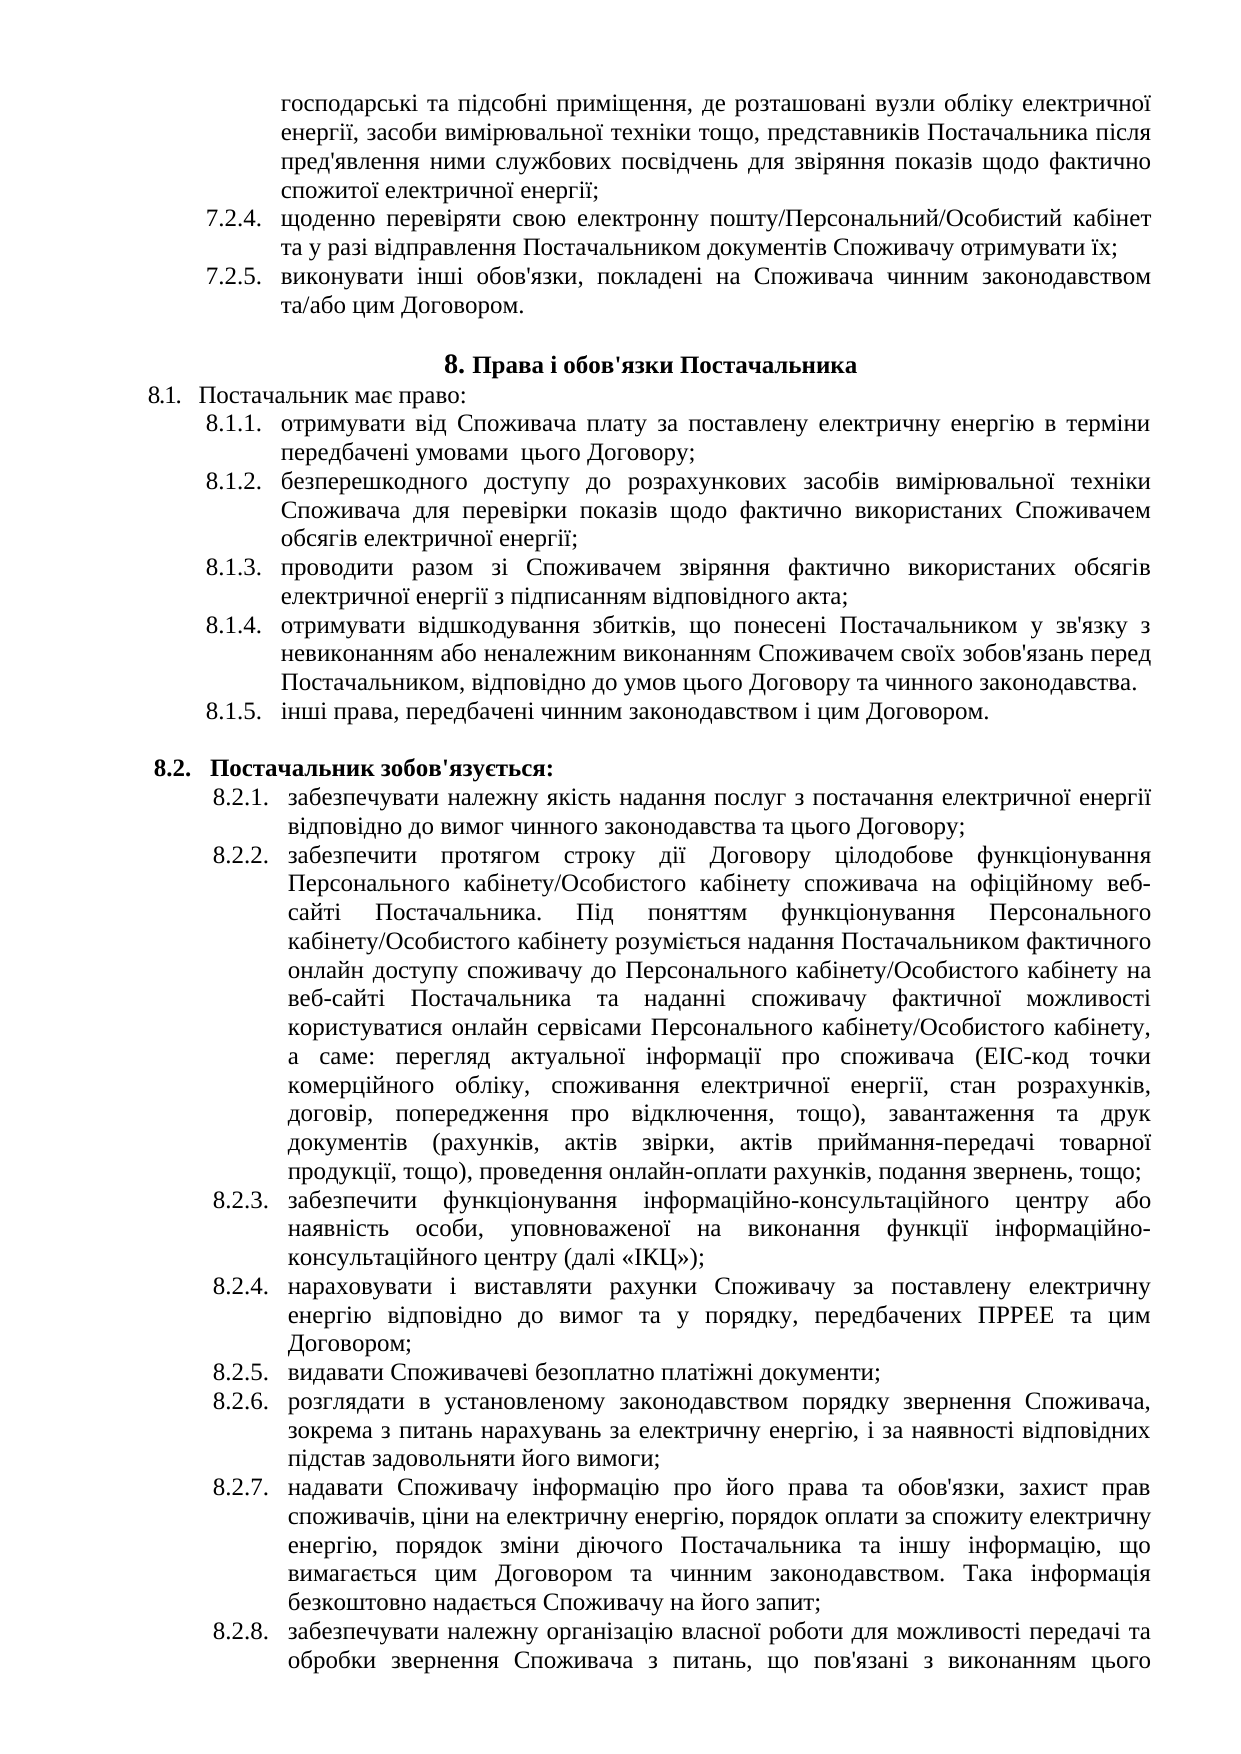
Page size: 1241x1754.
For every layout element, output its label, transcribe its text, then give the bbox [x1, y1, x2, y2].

list розглядати в установленому законодавством порядку звернення Споживача, зокрема з питань нарахувань за електричну енергію, і за наявності відповідних підстав задовольняти його вимоги; [213, 1386, 1152, 1472]
list безперешкодного доступу до розрахункових засобів вимірювальної техніки Споживача для перевірки показів щодо фактично використаних Споживачем обсягів електричної енергії; [206, 466, 1152, 552]
list Постачальник має право: [148, 380, 1152, 408]
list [213, 1616, 1152, 1673]
list забезпечувати належну якість надання послуг з постачання електричної енергії відповідно до вимог чинного законодавства та цього Договору; [213, 782, 1152, 840]
list щоденно перевіряти свою електронну пошту/Персональний/Особистий кабінет та у разі відправлення Постачальником документів Споживачу отримувати їх; [206, 203, 1152, 261]
list інші права, передбачені чинним законодавством і цим Договором. [206, 696, 1152, 725]
list видавати Споживачеві безоплатно платіжні документи; [213, 1357, 1152, 1386]
list проводити разом зі Споживачем звіряння фактично використаних обсягів електричної енергії з підписанням відповідного акта; [206, 552, 1152, 610]
list отримувати від Споживача плату за поставлену електричну енергію в терміни передбачені умовами цього Договору; [206, 408, 1152, 466]
list Права і обов'язки Постачальника [149, 347, 1152, 380]
list надавати Споживачу інформацію про його права та обов'язки, захист прав споживачів, ціни на електричну енергію, порядок оплати за спожиту електричну енергію, порядок зміни діючого Постачальника та іншу інформацію, що вимагається цим Договором та чинним законодавством. Така інформація безкоштовно надається Споживачу на його запит; [213, 1472, 1152, 1616]
list виконувати інші обов'язки, покладені на Споживача чинним законодавством та/або цим Договором. [206, 261, 1152, 318]
list нараховувати і виставляти рахунки Споживачу за поставлену електричну енергію відповідно до вимог та у порядку, передбачених ПРРЕЕ та цим Договором; [213, 1271, 1152, 1357]
list Постачальник зобов'язується: [154, 753, 1152, 782]
list отримувати відшкодування збитків, що понесені Постачальником у зв'язку з невиконанням або неналежним виконанням Споживачем своїх зобов'язань перед Постачальником, відповідно до умов цього Договору та чинного законодавства. [206, 610, 1152, 696]
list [206, 88, 1152, 203]
list забезпечити протягом строку дії Договору цілодобове функціонування Персонального кабінету/Особистого кабінету споживача на офіційному веб-сайті Постачальника. Під поняттям функціонування Персонального кабінету/Особистого кабінету розуміється надання Постачальником фактичного онлайн доступу споживачу до Персонального кабінету/Особистого кабінету на веб-сайті Постачальника та наданні споживачу фактичної можливості користуватися онлайн сервісами Персонального кабінету/Особистого кабінету, а саме: перегляд актуальної інформації про споживача (ЕІС-код точки комерційного обліку, споживання електричної енергії, стан розрахунків, договір, попередження про відключення, тощо), завантаження та друк документів (рахунків, актів звірки, актів приймання-передачі товарної продукції, тощо), проведення онлайн-оплати рахунків, подання звернень, тощо; [213, 840, 1152, 1185]
list забезпечити функціонування інформаційно-консультаційного центру або наявність особи, уповноваженої на виконання функції інформаційно-консультаційного центру (далі «ІКЦ»); [213, 1185, 1152, 1271]
